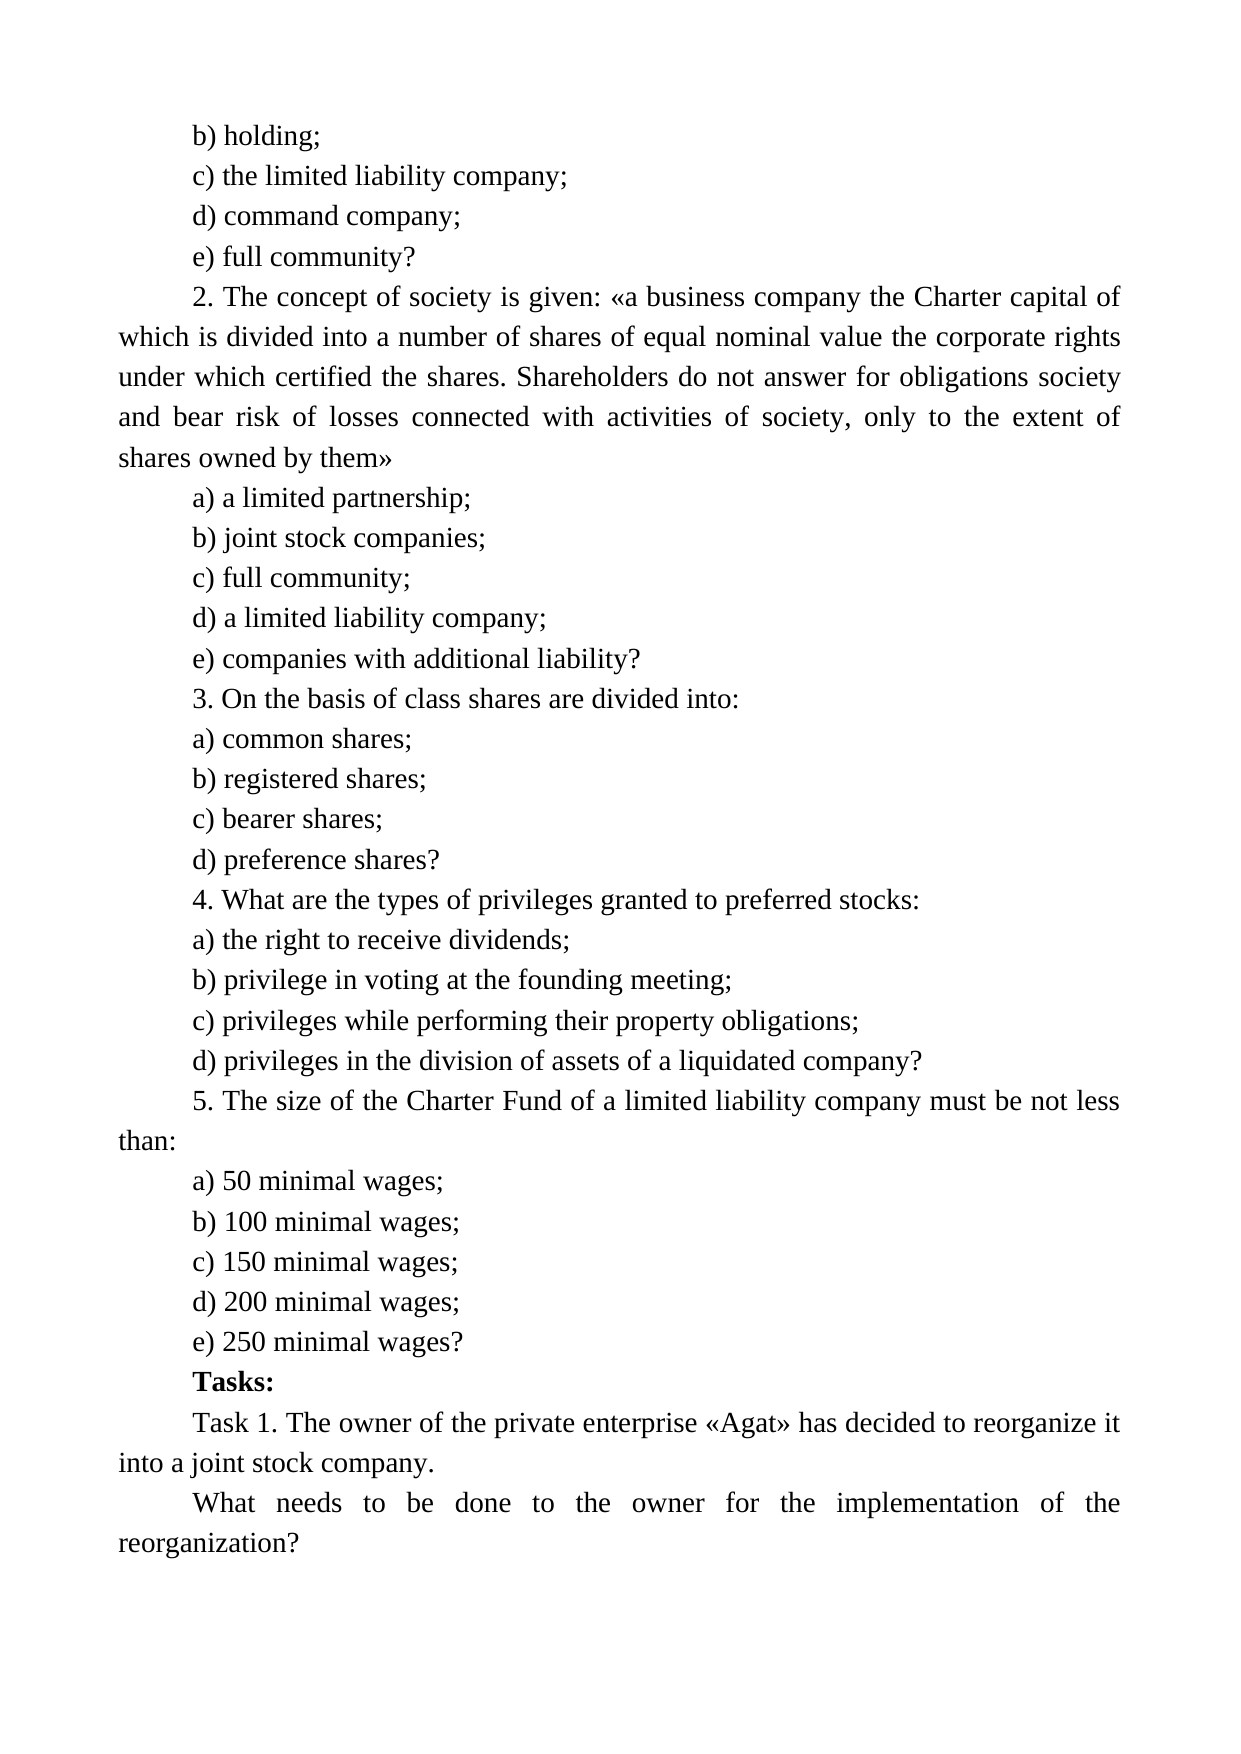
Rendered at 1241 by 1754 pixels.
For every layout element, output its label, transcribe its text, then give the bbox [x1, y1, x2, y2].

text a) the right to receive dividends; [118, 922, 1122, 956]
text e) 250 minimal wages? [118, 1324, 1122, 1358]
text 5. The size of the Charter Fund of a limited liability company must be not less than: [118, 1083, 1122, 1157]
text c) privileges while performing their property obligations; [118, 1003, 1122, 1036]
text e) full community? [118, 239, 1122, 272]
text a) a limited partnership; [118, 480, 1122, 513]
text b) joint stock companies; [118, 520, 1122, 554]
text c) the limited liability company; [118, 158, 1122, 192]
text c) bearer shares; [118, 802, 1122, 835]
text 3. On the basis of class shares are divided into: [118, 681, 1122, 714]
text Tasks: [118, 1364, 1122, 1398]
text d) preference shares? [118, 842, 1122, 875]
text c) 150 minimal wages; [118, 1244, 1122, 1277]
text b) 100 minimal wages; [118, 1204, 1122, 1237]
text a) 50 minimal wages; [118, 1163, 1122, 1197]
text b) privilege in voting at the founding meeting; [118, 962, 1122, 996]
text What needs to be done to the owner for the implementation of the reorganization? [118, 1485, 1122, 1559]
text d) privileges in the division of assets of a liquidated company? [118, 1043, 1122, 1076]
text d) command company; [118, 198, 1122, 232]
text b) registered shares; [118, 761, 1122, 795]
text a) common shares; [118, 721, 1122, 755]
text d) a limited liability company; [118, 601, 1122, 634]
text d) 200 minimal wages; [118, 1284, 1122, 1318]
text e) companies with additional liability? [118, 641, 1122, 674]
text 4. What are the types of privileges granted to preferred stocks: [118, 882, 1122, 916]
text Task 1. The owner of the private enterprise «Agat» has decided to reorganize it into a joint stock company. [118, 1405, 1122, 1478]
text c) full community; [118, 560, 1122, 594]
text 2. The concept of society is given: «a business company the Charter capital of which is divided into a number of shares of equal nominal value the corporate rights under which certified the shares. Shareholders do not answer for obligations society and bear risk of losses connected with activities of society, only to the extent of shares owned by them» [118, 279, 1122, 473]
text b) holding; [118, 118, 1122, 152]
